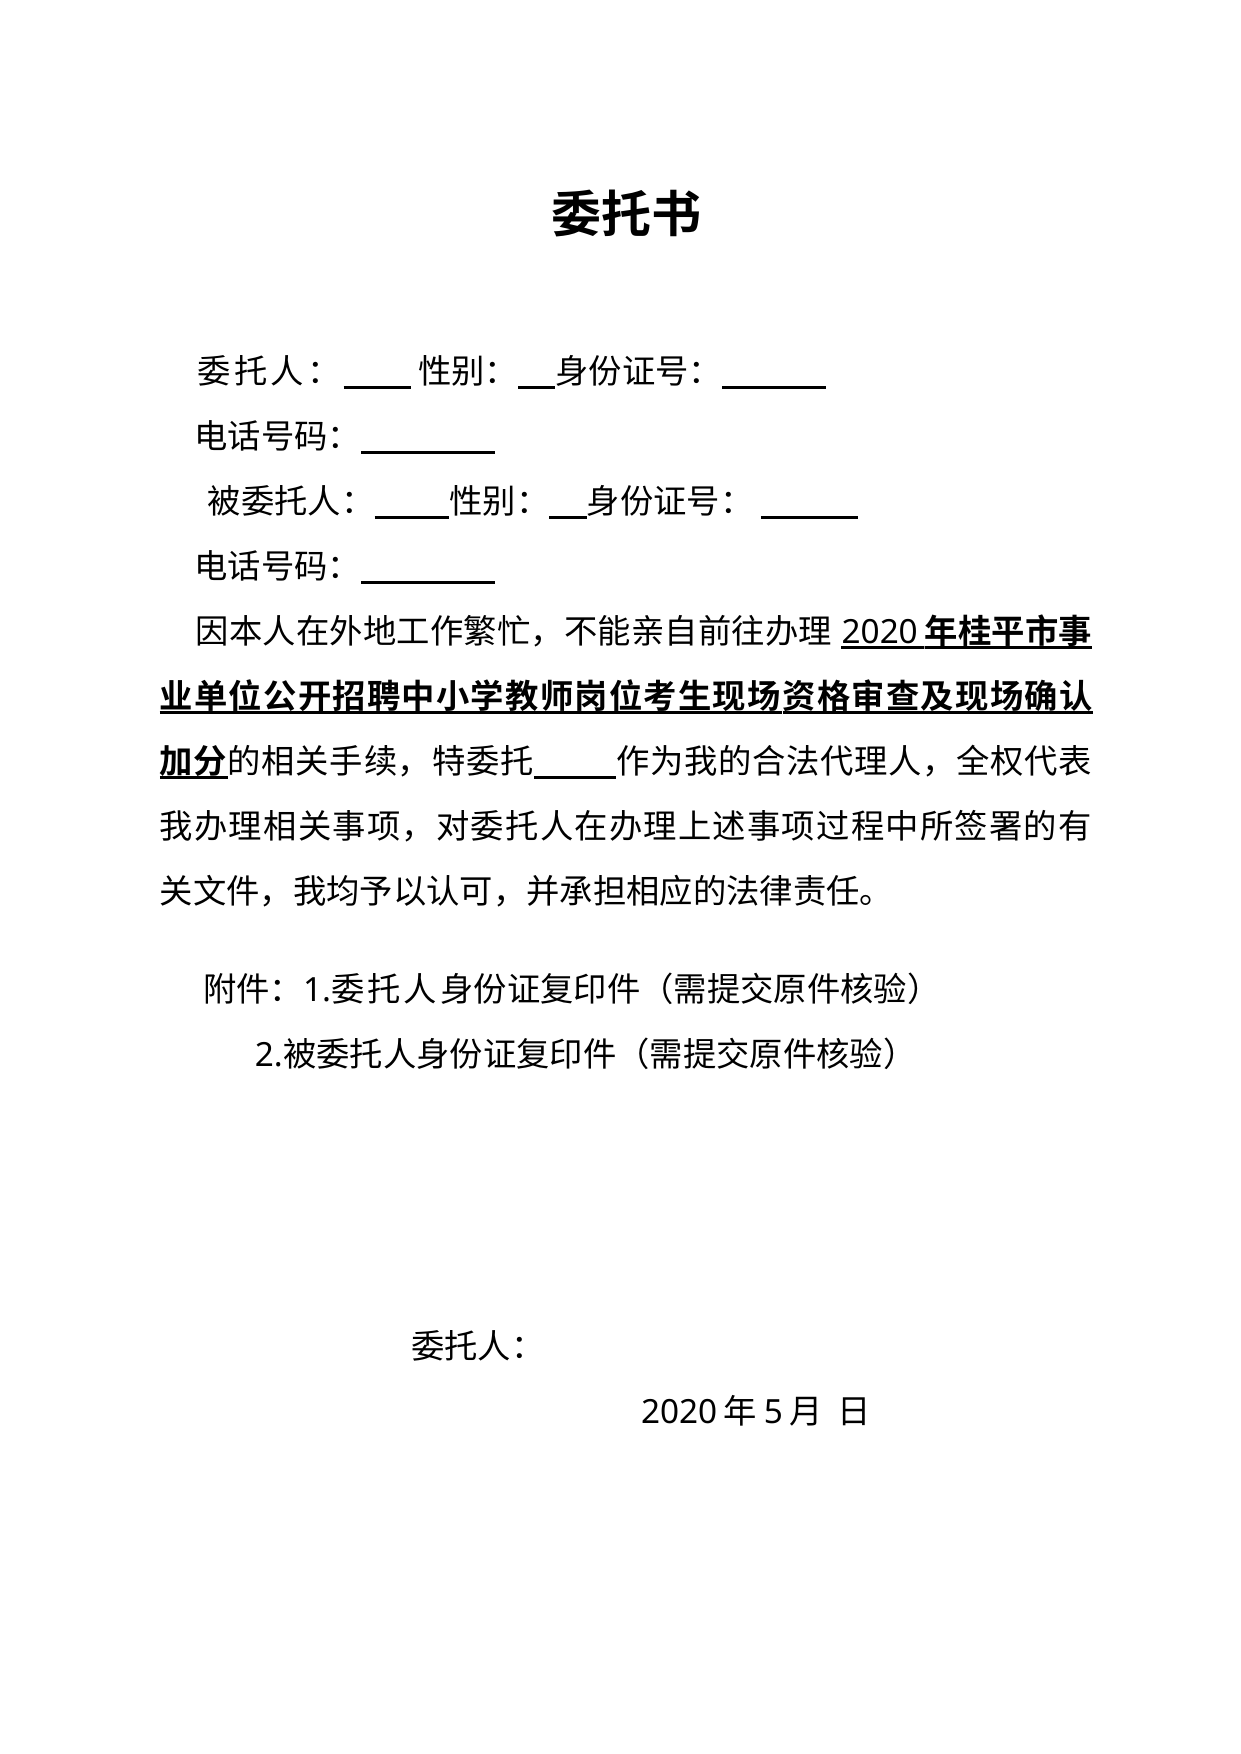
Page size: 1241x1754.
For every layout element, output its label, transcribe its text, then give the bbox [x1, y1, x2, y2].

text 委托人： [159, 1312, 1092, 1377]
text 电话号码： [159, 402, 1092, 467]
text 委托人： 性别： 身份证号： [159, 337, 1092, 402]
text 委托书 [159, 162, 1092, 259]
text 附件：1.委托人身份证复印件（需提交原件核验） [159, 954, 1092, 1019]
text 被委托人： 性别： 身份证号： [159, 467, 1092, 532]
text 2.被委托人身份证复印件（需提交原件核验） [159, 1019, 1092, 1084]
text 因本人在外地工作繁忙，不能亲自前往办理2020年桂平市事业单位公开招聘中小学教师岗位考生现场资格审查及现场确认加分的相关手续，特委托 作为我的合法代理人，全权代表我办理相关事项，对委托人在办理上述事项过程中所签署的有关文件，我均予以认可，并承担相应的法律责任。 [159, 712, 1092, 922]
text 电话号码： [159, 532, 1092, 597]
text 因本人在外地工作繁忙，不能亲自前往办理2020年桂平市事业单位公开招聘中小学教师岗位考生现场资格审查及现场确认加分的相关手续，特委托 作为我的合法代理人，全权代表我办理相关事项，对委托人在办理上述事项过程中所签署的有关文件，我均予以认可，并承担相应的法律责任。 [159, 597, 1092, 711]
text 2020年5月 日 [159, 1377, 1092, 1442]
